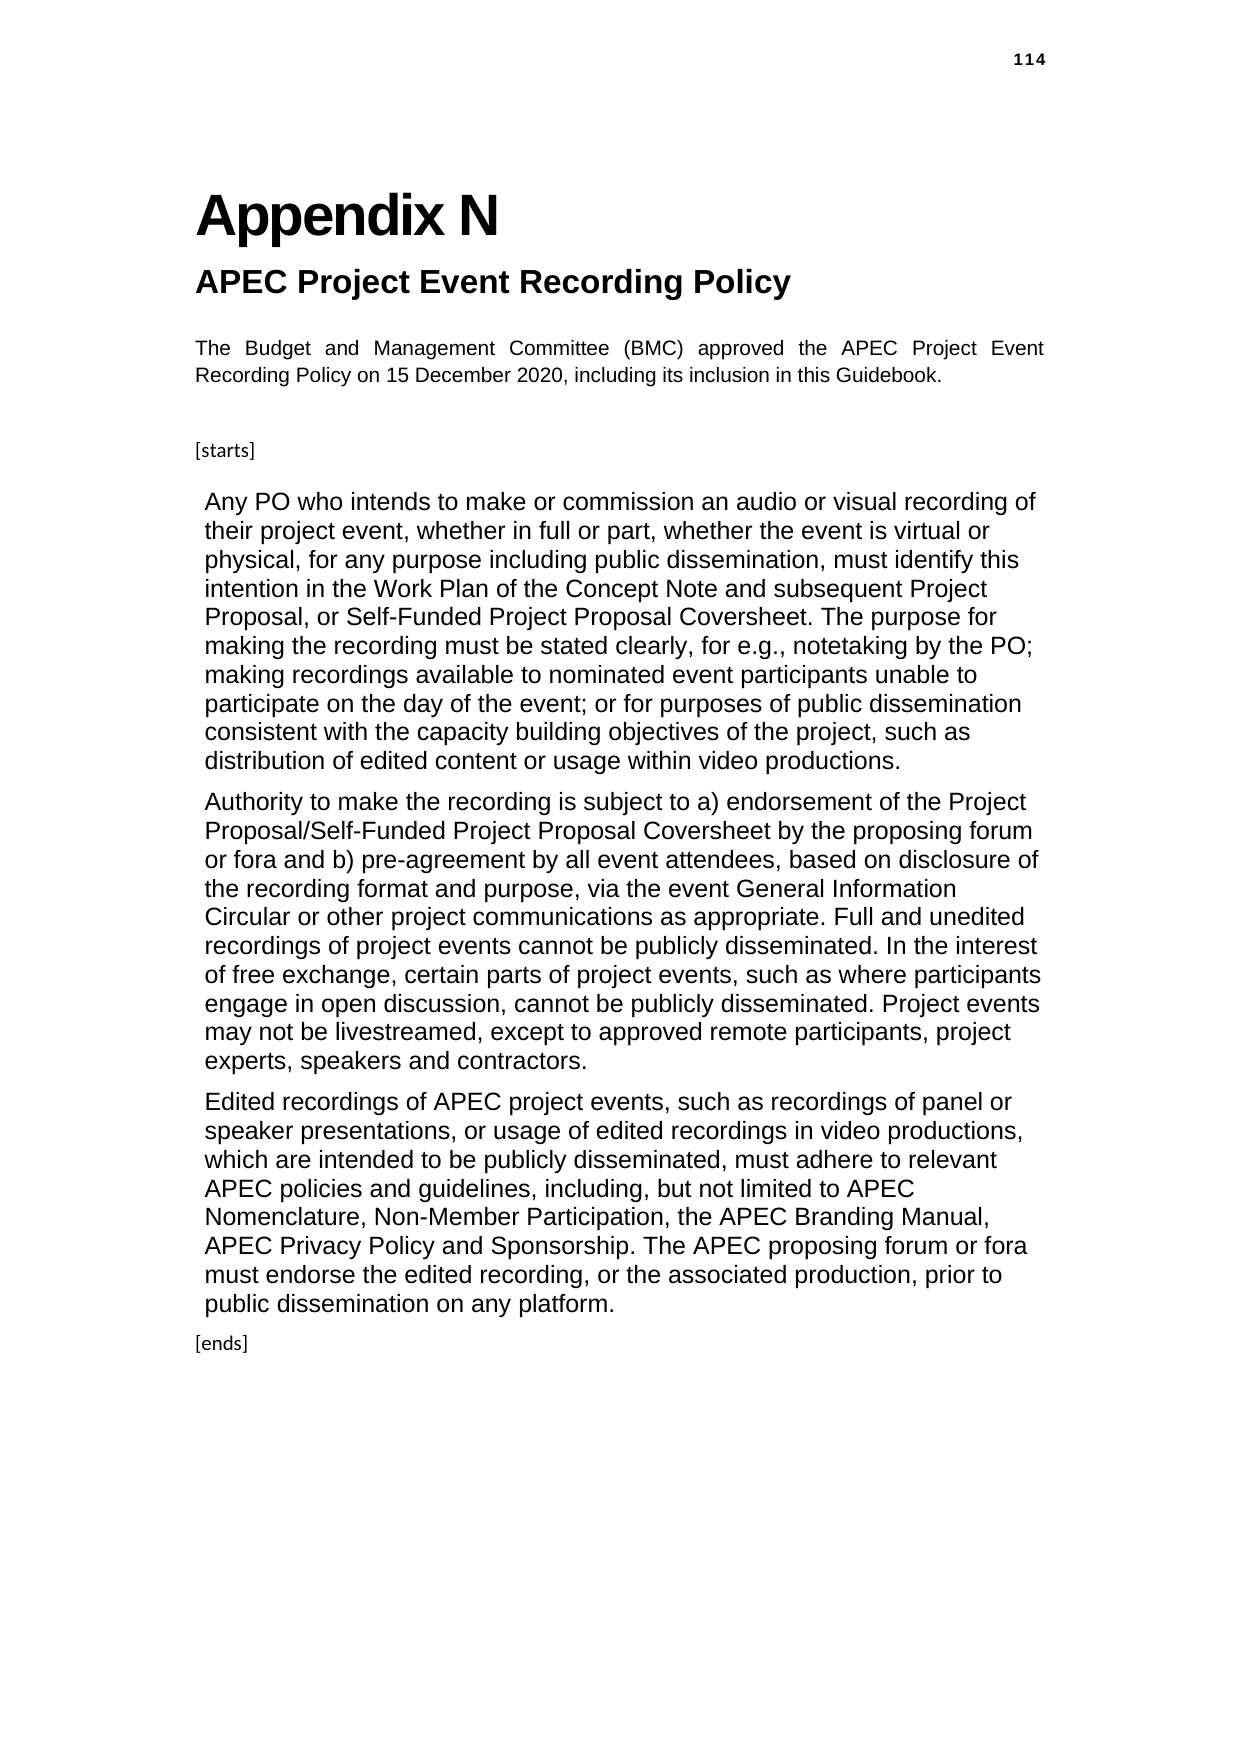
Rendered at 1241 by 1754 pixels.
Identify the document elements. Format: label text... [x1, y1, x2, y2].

text [ends] [195, 1330, 1045, 1355]
list Authority to make the recording is subject to a) endorsement of the Project Proposal/Self-Funded Project Proposal Coversheet by the proposing forum or fora and b) pre-agreement by all event attendees, based on disclosure of the recording format and purpose, via the event General Information Circular or other project communications as appropriate. Full and unedited recordings of project events cannot be publicly disseminated. In the interest of free exchange, certain parts of project events, such as where participants engage in open discussion, cannot be publicly disseminated. Project events may not be livestreamed, except to approved remote participants, project experts, speakers and contractors. [204, 787, 1045, 1075]
text [starts] [195, 437, 1045, 463]
text The Budget and Management Committee (BMC) approved the APEC Project Event Recording Policy on 15 December 2020, including its inclusion in this Guidebook. [195, 335, 1045, 387]
subtitle Appendix N [195, 175, 985, 250]
list Edited recordings of APEC project events, such as recordings of panel or speaker presentations, or usage of edited recordings in video productions, which are intended to be publicly disseminated, must adhere to relevant APEC policies and guidelines, including, but not limited to APEC Nomenclature, Non-Member Participation, the APEC Branding Manual, APEC Privacy Policy and Sponsorship. The APEC proposing forum or fora must endorse the edited recording, or the associated production, prior to public dissemination on any platform. [204, 1087, 1045, 1317]
subtitle APEC Project Event Recording Policy [195, 262, 1045, 301]
list Any PO who intends to make or commission an audio or visual recording of their project event, whether in full or part, whether the event is virtual or physical, for any purpose including public dissemination, must identify this intention in the Work Plan of the Concept Note and subsequent Project Proposal, or Self-Funded Project Proposal Coversheet. The purpose for making the recording must be stated clearly, for e.g., notetaking by the PO; making recordings available to nominated event participants unable to participate on the day of the event; or for purposes of public dissemination consistent with the capacity building objectives of the project, such as distribution of edited content or usage within video productions. [204, 487, 1045, 775]
